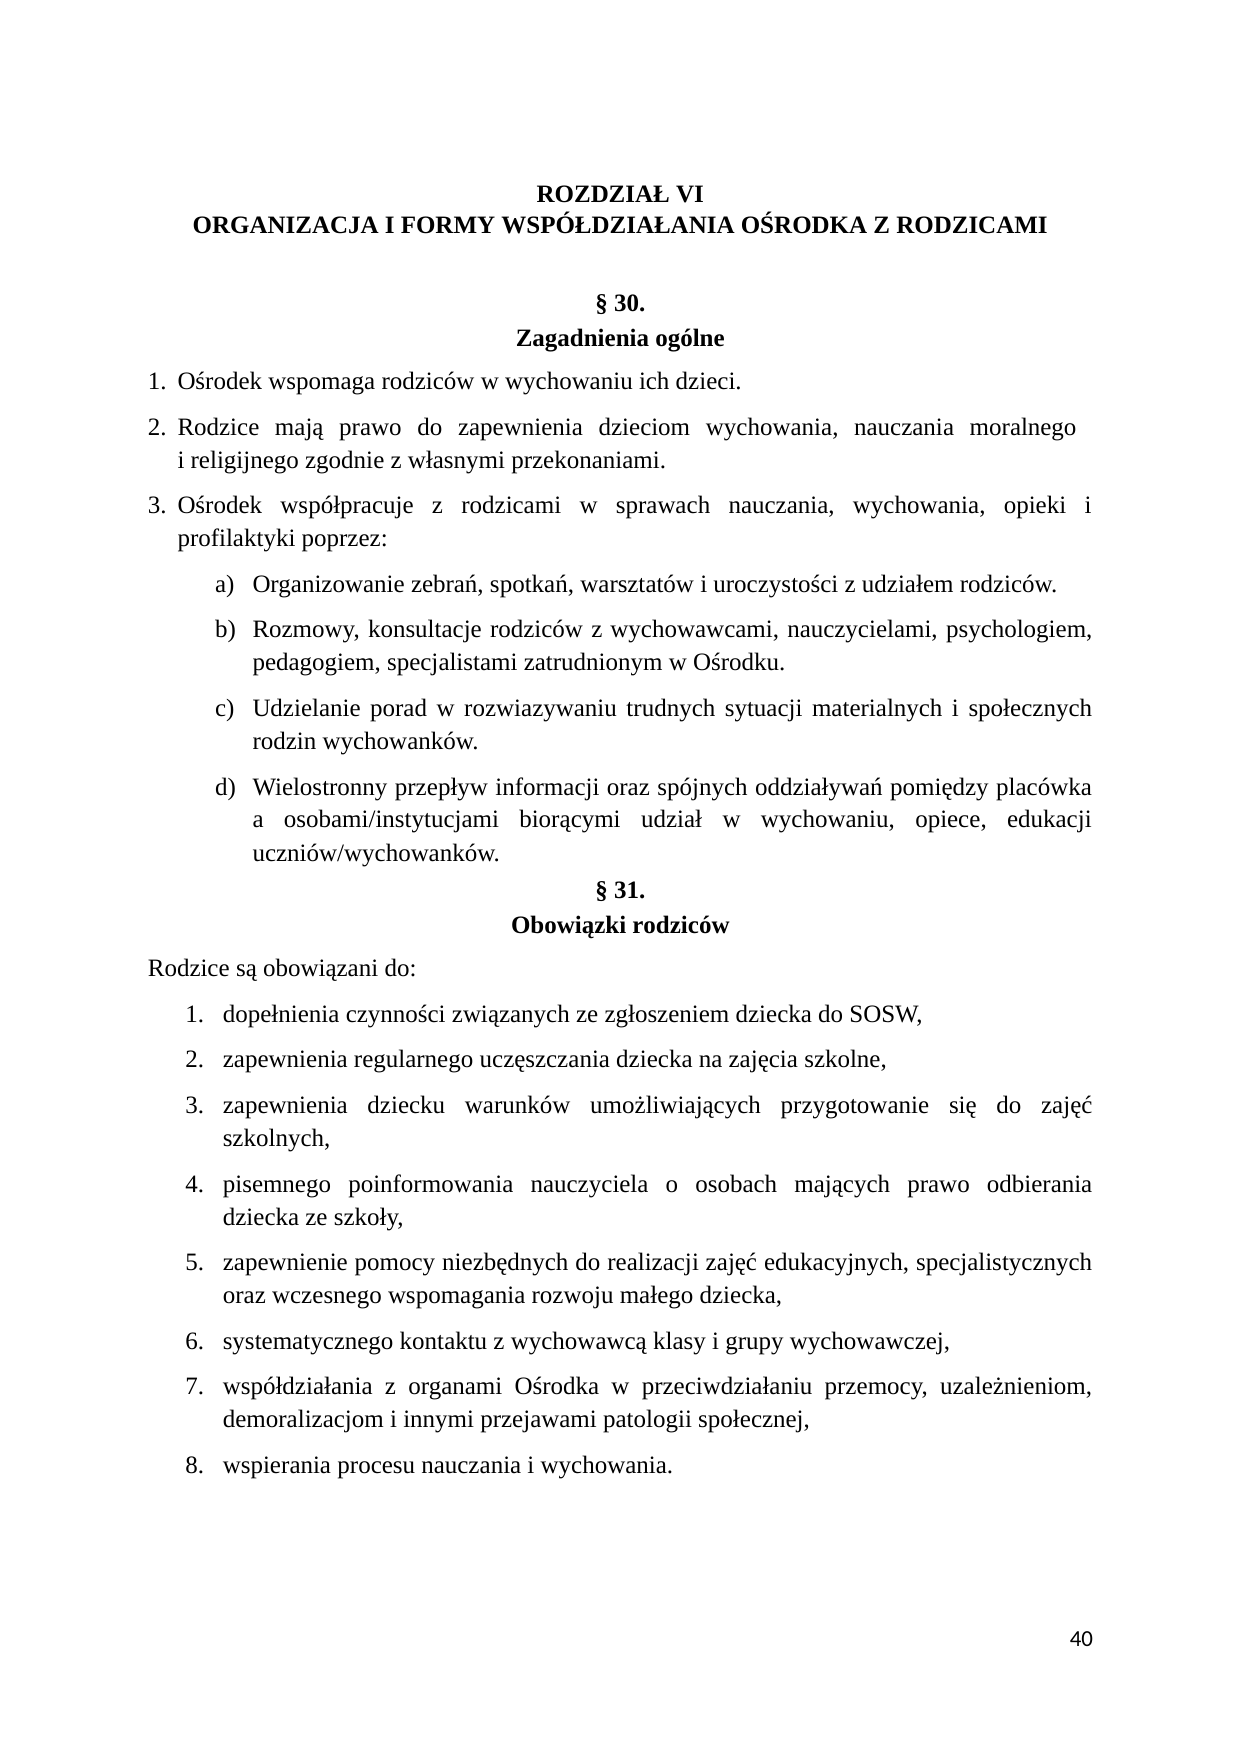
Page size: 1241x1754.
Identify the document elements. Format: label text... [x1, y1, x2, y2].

list Wielostronny przepływ informacji oraz spójnych oddziaływań pomiędzy placówka a osobami/instytucjami biorącymi udział w wychowaniu, opiece, edukacji uczniów/wychowanków. [215, 772, 1093, 866]
list pisemnego poinformowania nauczyciela o osobach mających prawo odbierania dziecka ze szkoły, [185, 1169, 1093, 1230]
subtitle ROZDZIAŁ VI [148, 179, 1093, 207]
list Ośrodek wspomaga rodziców w wychowaniu ich dzieci. [148, 366, 1093, 395]
subtitle Zagadnienia ogólne [148, 323, 1093, 352]
list wspierania procesu nauczania i wychowania. [185, 1450, 1093, 1478]
subtitle § 31. [148, 875, 1093, 903]
list Udzielanie porad w rozwiazywaniu trudnych sytuacji materialnych i społecznych rodzin wychowanków. [215, 693, 1093, 755]
list zapewnienie pomocy niezbędnych do realizacji zajęć edukacyjnych, specjalistycznych oraz wczesnego wspomagania rozwoju małego dziecka, [185, 1247, 1093, 1309]
list Ośrodek współpracuje z rodzicami w sprawach nauczania, wychowania, opieki i profilaktyki poprzez: [148, 490, 1093, 552]
list Organizowanie zebrań, spotkań, warsztatów i uroczystości z udziałem rodziców. [215, 569, 1093, 598]
list dopełnienia czynności związanych ze zgłoszeniem dziecka do SOSW, [185, 999, 1093, 1028]
list Rozmowy, konsultacje rodziców z wychowawcami, nauczycielami, psychologiem, pedagogiem, specjalistami zatrudnionym w Ośrodku. [215, 614, 1093, 676]
subtitle Obowiązki rodziców [148, 910, 1093, 939]
list Rodzice mają prawo do zapewnienia dzieciom wychowania, nauczania moralnego i religijnego zgodnie z własnymi przekonaniami. [148, 412, 1093, 474]
list systematycznego kontaktu z wychowawcą klasy i grupy wychowawczej, [185, 1326, 1093, 1354]
list zapewnienia regularnego uczęszczania dziecka na zajęcia szkolne, [185, 1044, 1093, 1073]
text Rodzice są obowiązani do: [148, 953, 1093, 982]
subtitle ORGANIZACJA I FORMY WSPÓŁDZIAŁANIA OŚRODKA Z RODZICAMI [148, 210, 1093, 238]
list współdziałania z organami Ośrodka w przeciwdziałaniu przemocy, uzależnieniom, demoralizacjom i innymi przejawami patologii społecznej, [185, 1371, 1093, 1433]
list zapewnienia dziecku warunków umożliwiających przygotowanie się do zajęć szkolnych, [185, 1090, 1093, 1152]
subtitle § 30. [148, 288, 1093, 316]
